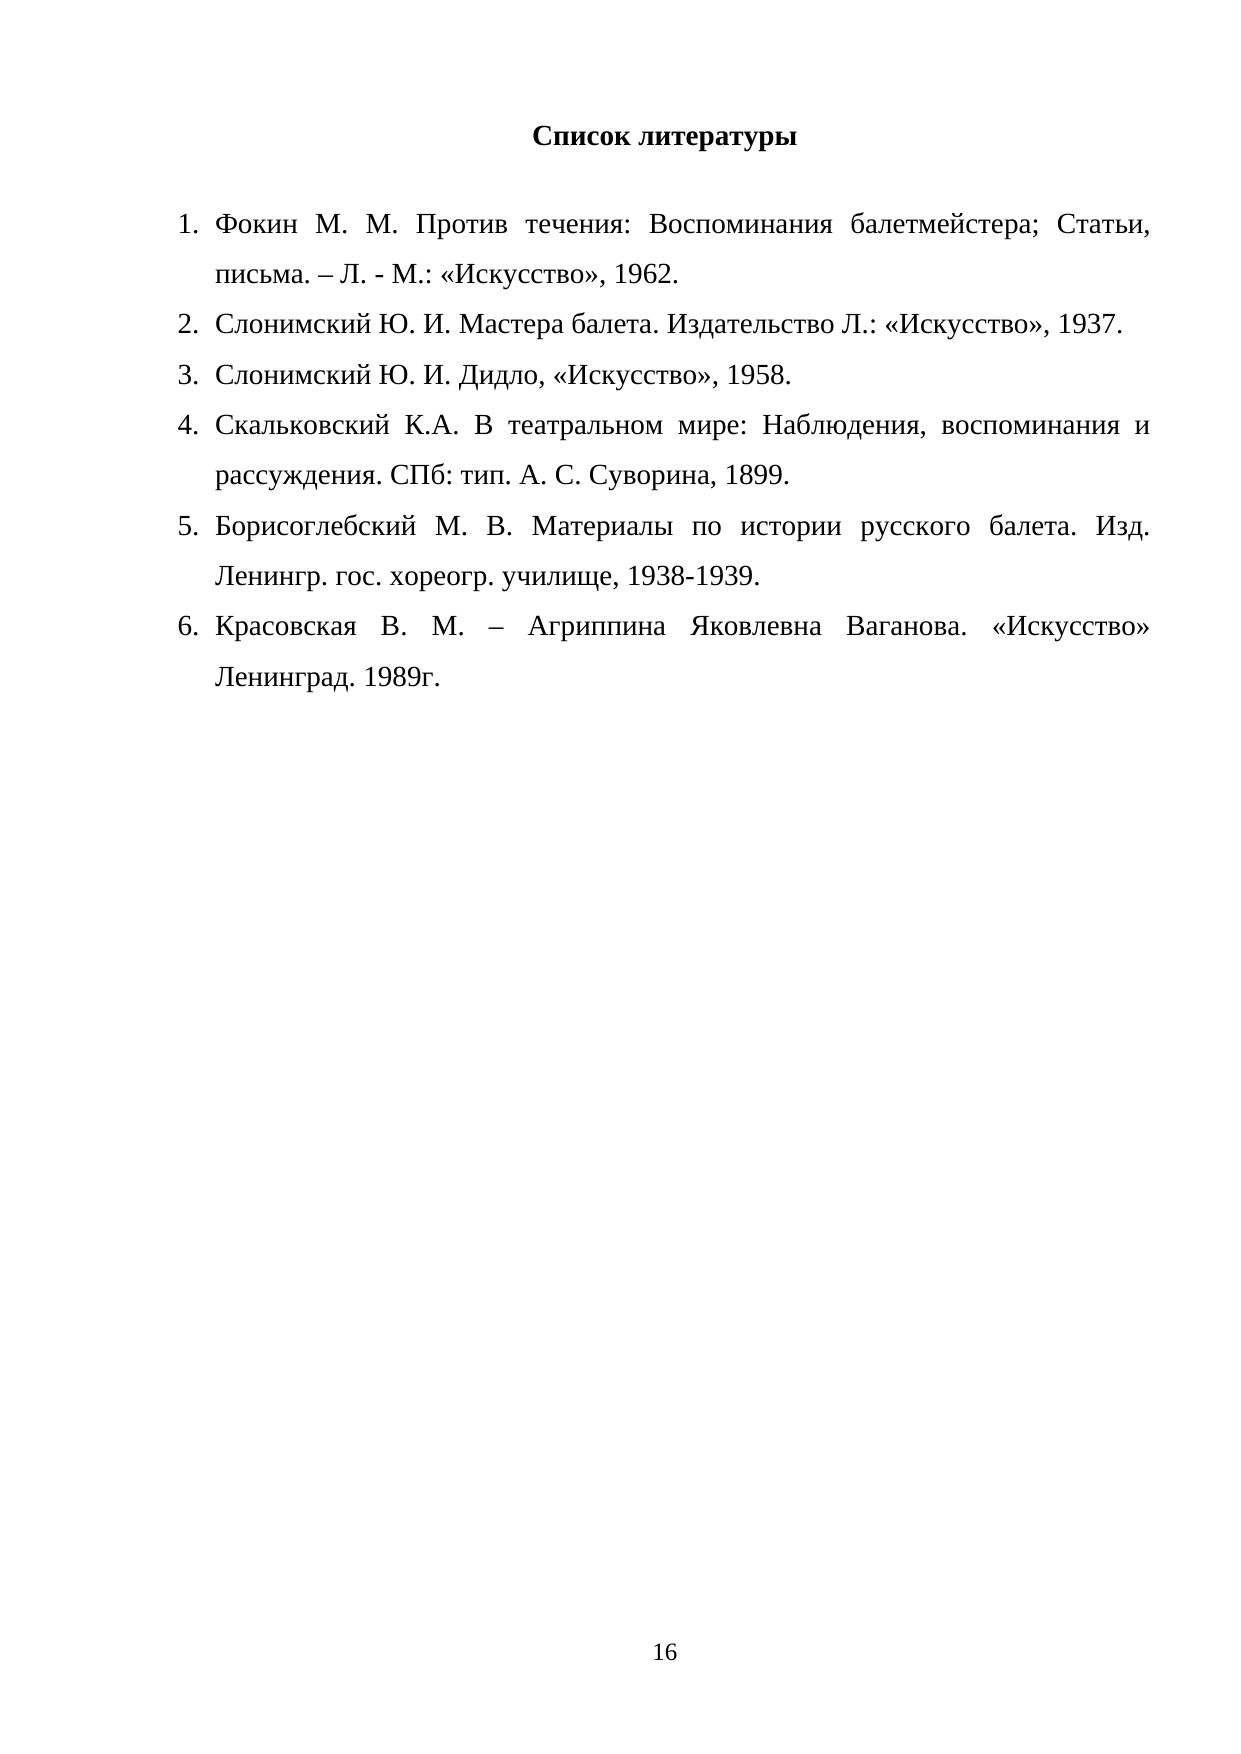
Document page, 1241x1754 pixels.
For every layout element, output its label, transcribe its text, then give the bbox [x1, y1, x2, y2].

subtitle Список литературы [103, 118, 1152, 152]
list Слонимский Ю. И. Дидло, «Искусство», 1958. [177, 357, 1152, 390]
list Слонимский Ю. И. Мастера балета. Издательство Л.: «Искусство», 1937. [177, 307, 1152, 340]
list Борисоглебский М. В. Материалы по истории русского балета. Изд. Ленингр. гос. хореогр. училище, 1938-1939. [177, 508, 1152, 592]
list Скальковский К.А. В театральном мире: Наблюдения, воспоминания и рассуждения. СПб: тип. А. С. Суворина, 1899. [177, 407, 1152, 491]
list Красовская В. М. – Агриппина Яковлевна Ваганова. «Искусство» Ленинград. 1989г. [177, 608, 1152, 692]
list Фокин М. М. Против течения: Воспоминания балетмейстера; Статьи, письма. – Л. - М.: «Искусство», 1962. [177, 206, 1152, 290]
